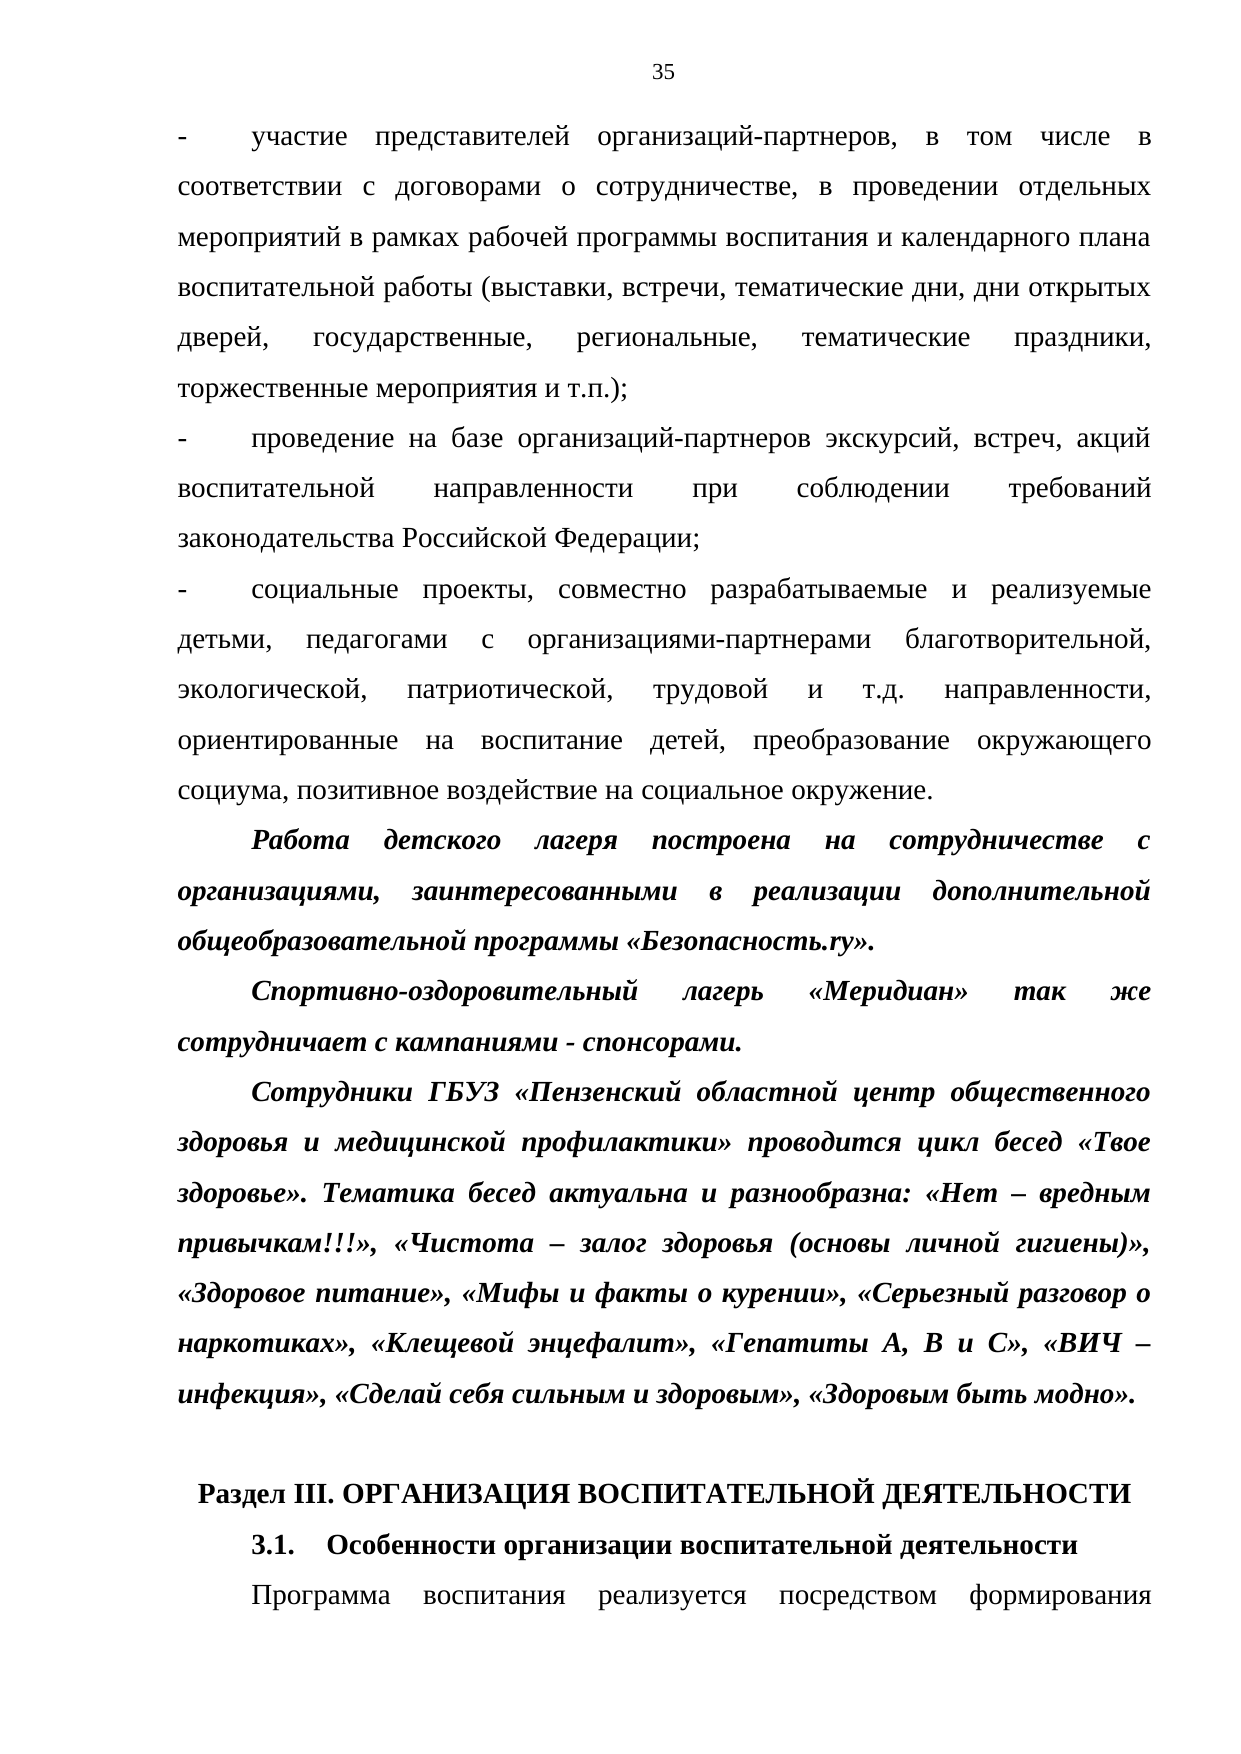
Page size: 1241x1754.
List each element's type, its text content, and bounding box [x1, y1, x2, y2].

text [177, 1577, 1152, 1611]
list Особенности организации воспитательной деятельности [177, 1527, 1152, 1560]
list социальные проекты, совместно разрабатываемые и реализуемые детьми, педагогами с организациями-партнерами благотворительной, экологической, патриотической, трудовой и т.д. направленности, ориентированные на воспитание детей, преобразование окружающего социума, позитивное воздействие на социальное окружение. [177, 571, 1152, 806]
list Работа детского лагеря построена на сотрудничестве с организациями, заинтересованными в реализации дополнительной общеобразовательной программы «Безопасность.ry». [177, 822, 1152, 957]
list Спортивно-оздоровительный лагерь «Меридиан» так же сотрудничает с кампаниями - спонсорами. [177, 973, 1152, 1057]
text Сотрудники ГБУЗ «Пензенский областной центр общественного здоровья и медицинской профилактики» проводится цикл бесед «Твое здоровье». Тематика бесед актуальна и разнообразна: «Нет – вредным привычкам!!!», «Чистота – залог здоровья (основы личной гигиены)», «Здоровое питание», «Мифы и факты о курении», «Серьезный разговор о наркотиках», «Клещевой энцефалит», «Гепатиты А, В и С», «ВИЧ – инфекция», «Сделай себя сильным и здоровым», «Здоровым быть модно». [177, 1074, 1152, 1409]
subtitle Раздел III. ОРГАНИЗАЦИЯ ВОСПИТАТЕЛЬНОЙ ДЕЯТЕЛЬНОСТИ [177, 1477, 1152, 1510]
list проведение на базе организаций-партнеров экскурсий, встреч, акций воспитательной направленности при соблюдении требований законодательства Российской Федерации; [177, 420, 1152, 554]
list участие представителей организаций-партнеров, в том числе в соответствии с договорами о сотрудничестве, в проведении отдельных мероприятий в рамках рабочей программы воспитания и календарного плана воспитательной работы (выставки, встречи, тематические дни, дни открытых дверей, государственные, региональные, тематические праздники, торжественные мероприятия и т.п.); [177, 118, 1152, 403]
